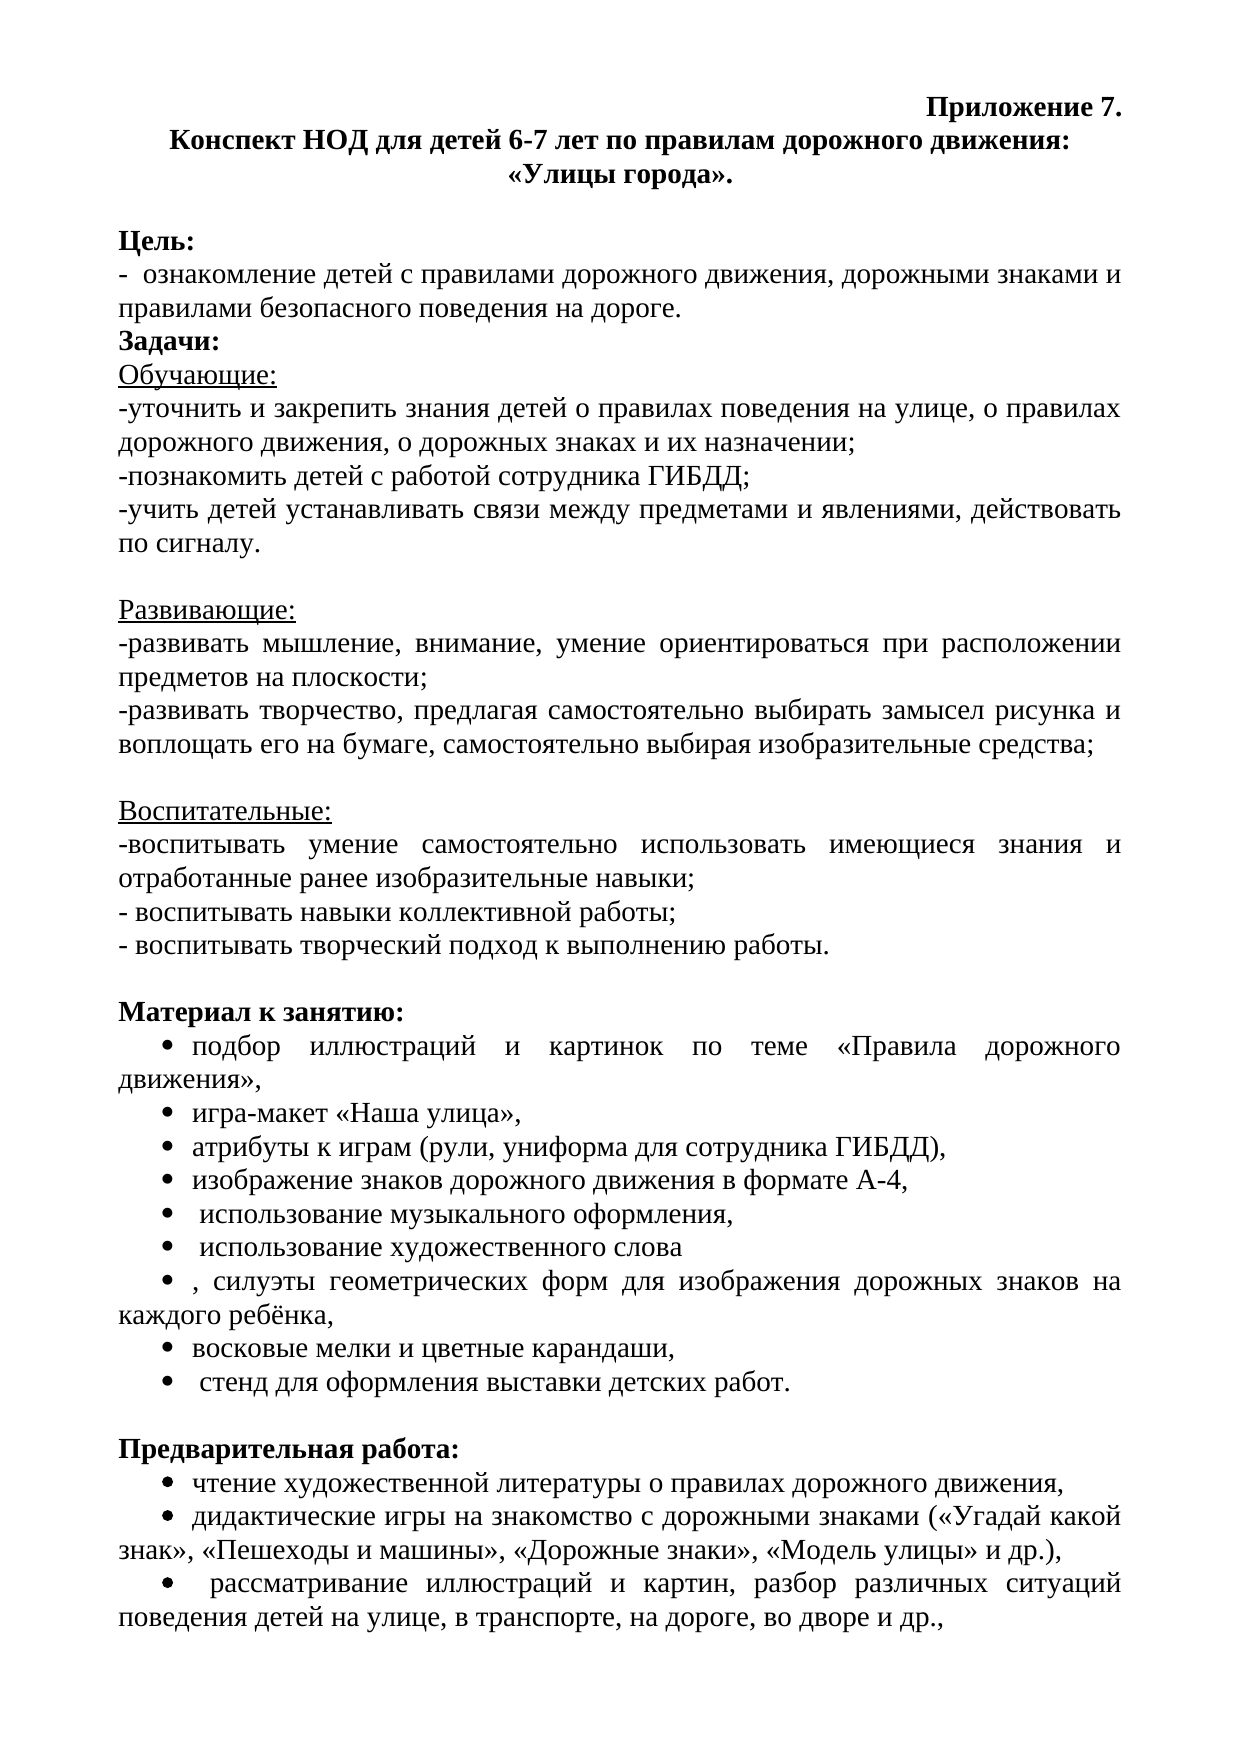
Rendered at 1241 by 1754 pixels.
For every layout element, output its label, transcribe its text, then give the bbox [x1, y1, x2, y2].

text Материал к занятию: [118, 994, 1122, 1028]
list чтение художественной литературы о правилах дорожного движения, [118, 1465, 1122, 1498]
list использование музыкального оформления, [118, 1196, 1122, 1229]
text -воспитывать умение самостоятельно использовать имеющиеся знания и отработанные ранее изобразительные навыки; [118, 827, 1122, 894]
text -познакомить детей с работой сотрудника ГИБДД; [118, 458, 1122, 491]
text -учить детей устанавливать связи между предметами и явлениями, действовать по сигналу. [118, 491, 1122, 558]
text Задачи: [118, 323, 1122, 357]
text Цель: [118, 223, 1122, 256]
text Конспект НОД для детей 6-7 лет по правилам дорожного движения: «Улицы города». [118, 122, 1122, 189]
list игра-макет «Наша улица», [118, 1095, 1122, 1129]
text -развивать мышление, внимание, умение ориентироваться при расположении предметов на плоскости; [118, 625, 1122, 692]
list рассматривание иллюстраций и картин, разбор различных ситуаций поведения детей на улице, в транспорте, на дороге, во дворе и др., [118, 1566, 1122, 1633]
list атрибуты к играм (рули, униформа для сотрудника ГИБДД), [118, 1129, 1122, 1162]
list использование художественного слова [118, 1229, 1122, 1263]
list стенд для оформления выставки детских работ. [118, 1364, 1122, 1398]
list дидактические игры на знакомство с дорожными знаками («Угадай какой знак», «Пешеходы и машины», «Дорожные знаки», «Модель улицы» и др.), [118, 1498, 1122, 1566]
list подбор иллюстраций и картинок по теме «Правила дорожного движения», [118, 1028, 1122, 1095]
text - ознакомление детей с правилами дорожного движения, дорожными знаками и правилами безопасного поведения на дороге. [118, 256, 1122, 323]
text Развивающие: [118, 592, 1122, 625]
text Предварительная работа: [118, 1431, 1122, 1465]
text -развивать творчество, предлагая самостоятельно выбирать замысел рисунка и воплощать его на бумаге, самостоятельно выбирая изобразительные средства; [118, 692, 1122, 759]
list , силуэты геометрических форм для изображения дорожных знаков на каждого ребёнка, [118, 1263, 1122, 1330]
list восковые мелки и цветные карандаши, [118, 1330, 1122, 1364]
list изображение знаков дорожного движения в формате А-4, [118, 1162, 1122, 1196]
text - воспитывать творческий подход к выполнению работы. [118, 927, 1122, 961]
text Приложение 7. [118, 89, 1122, 122]
text -уточнить и закрепить знания детей о правилах поведения на улице, о правилах дорожного движения, о дорожных знаках и их назначении; [118, 391, 1122, 458]
text - воспитывать навыки коллективной работы; [118, 894, 1122, 927]
text Воспитательные: [118, 793, 1122, 827]
text Обучающие: [118, 357, 1122, 391]
